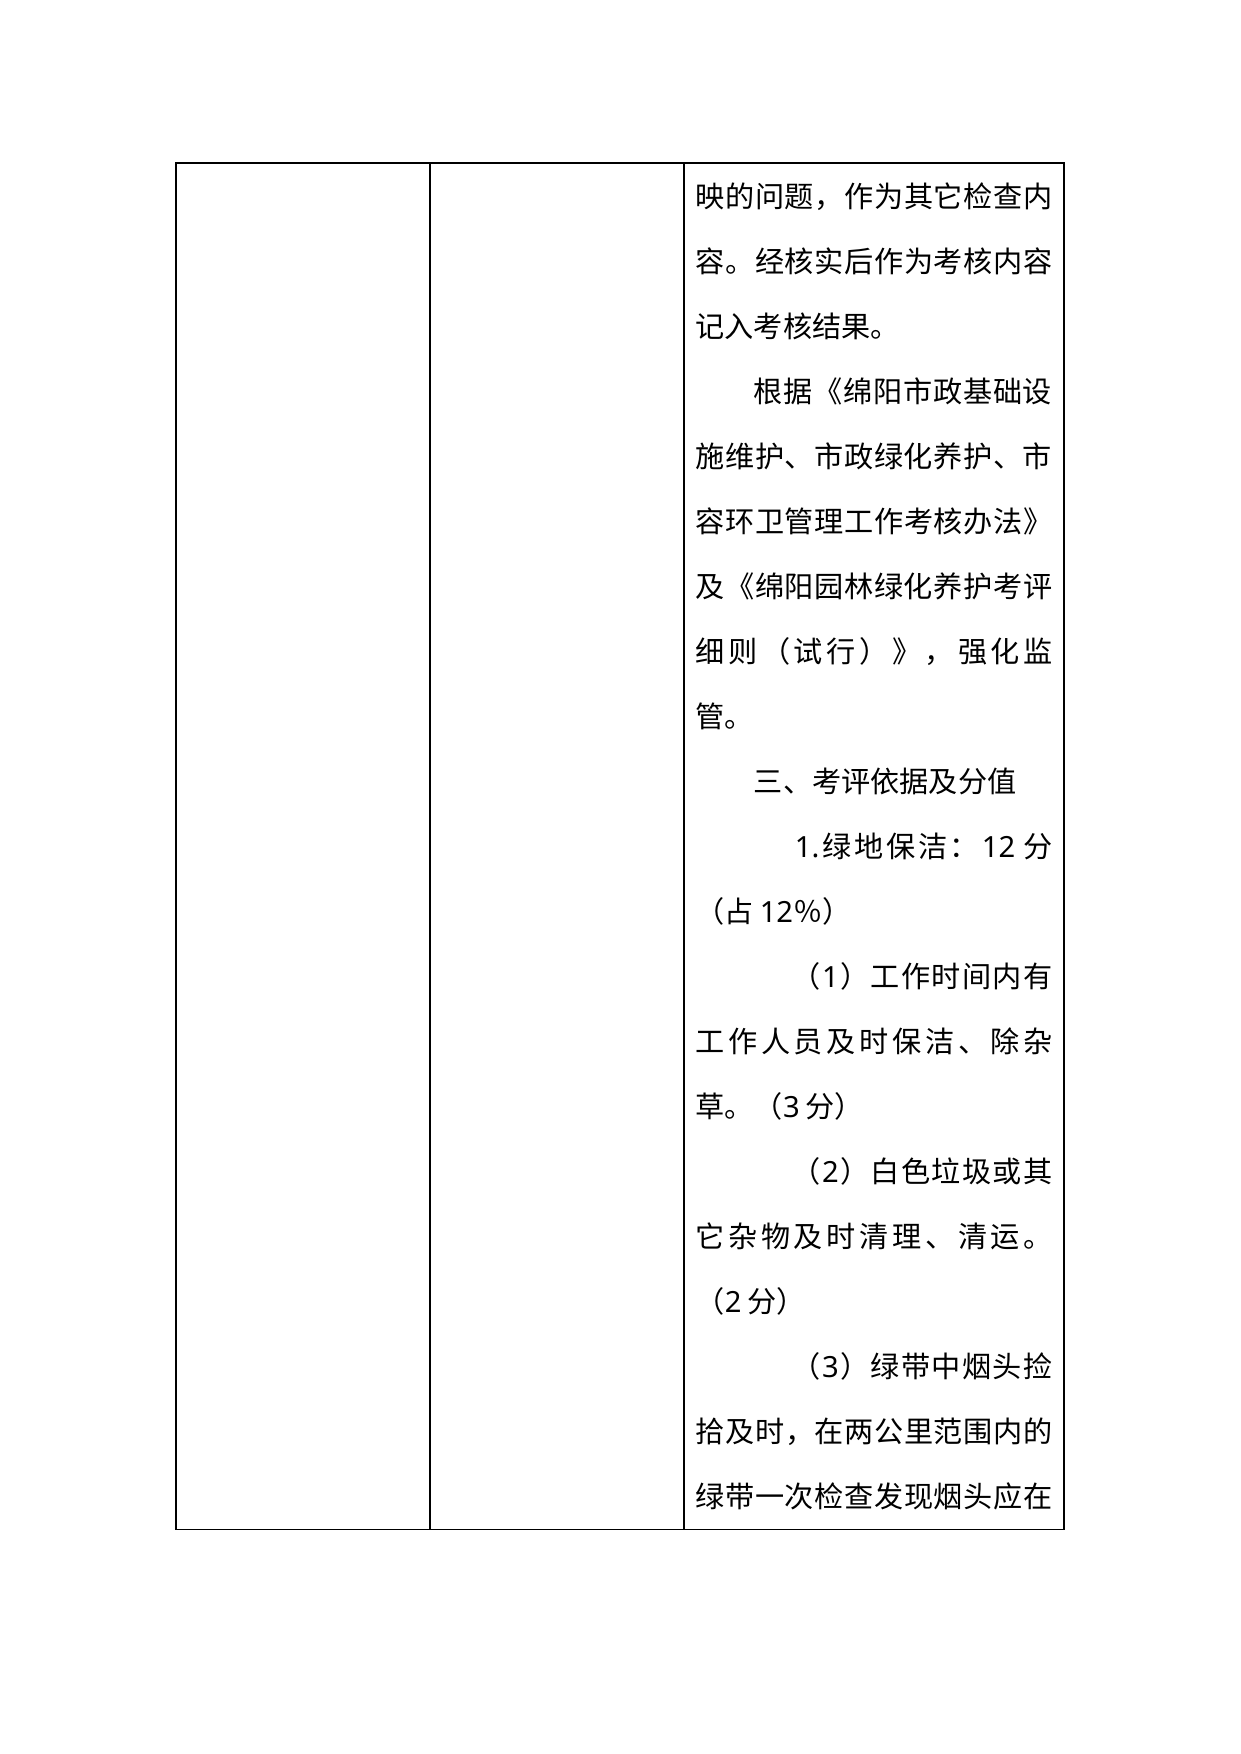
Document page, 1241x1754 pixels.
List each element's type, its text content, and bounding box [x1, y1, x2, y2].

table_cell 3 [431, 164, 683, 1528]
table_cell [177, 164, 429, 1528]
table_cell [685, 164, 1063, 1528]
